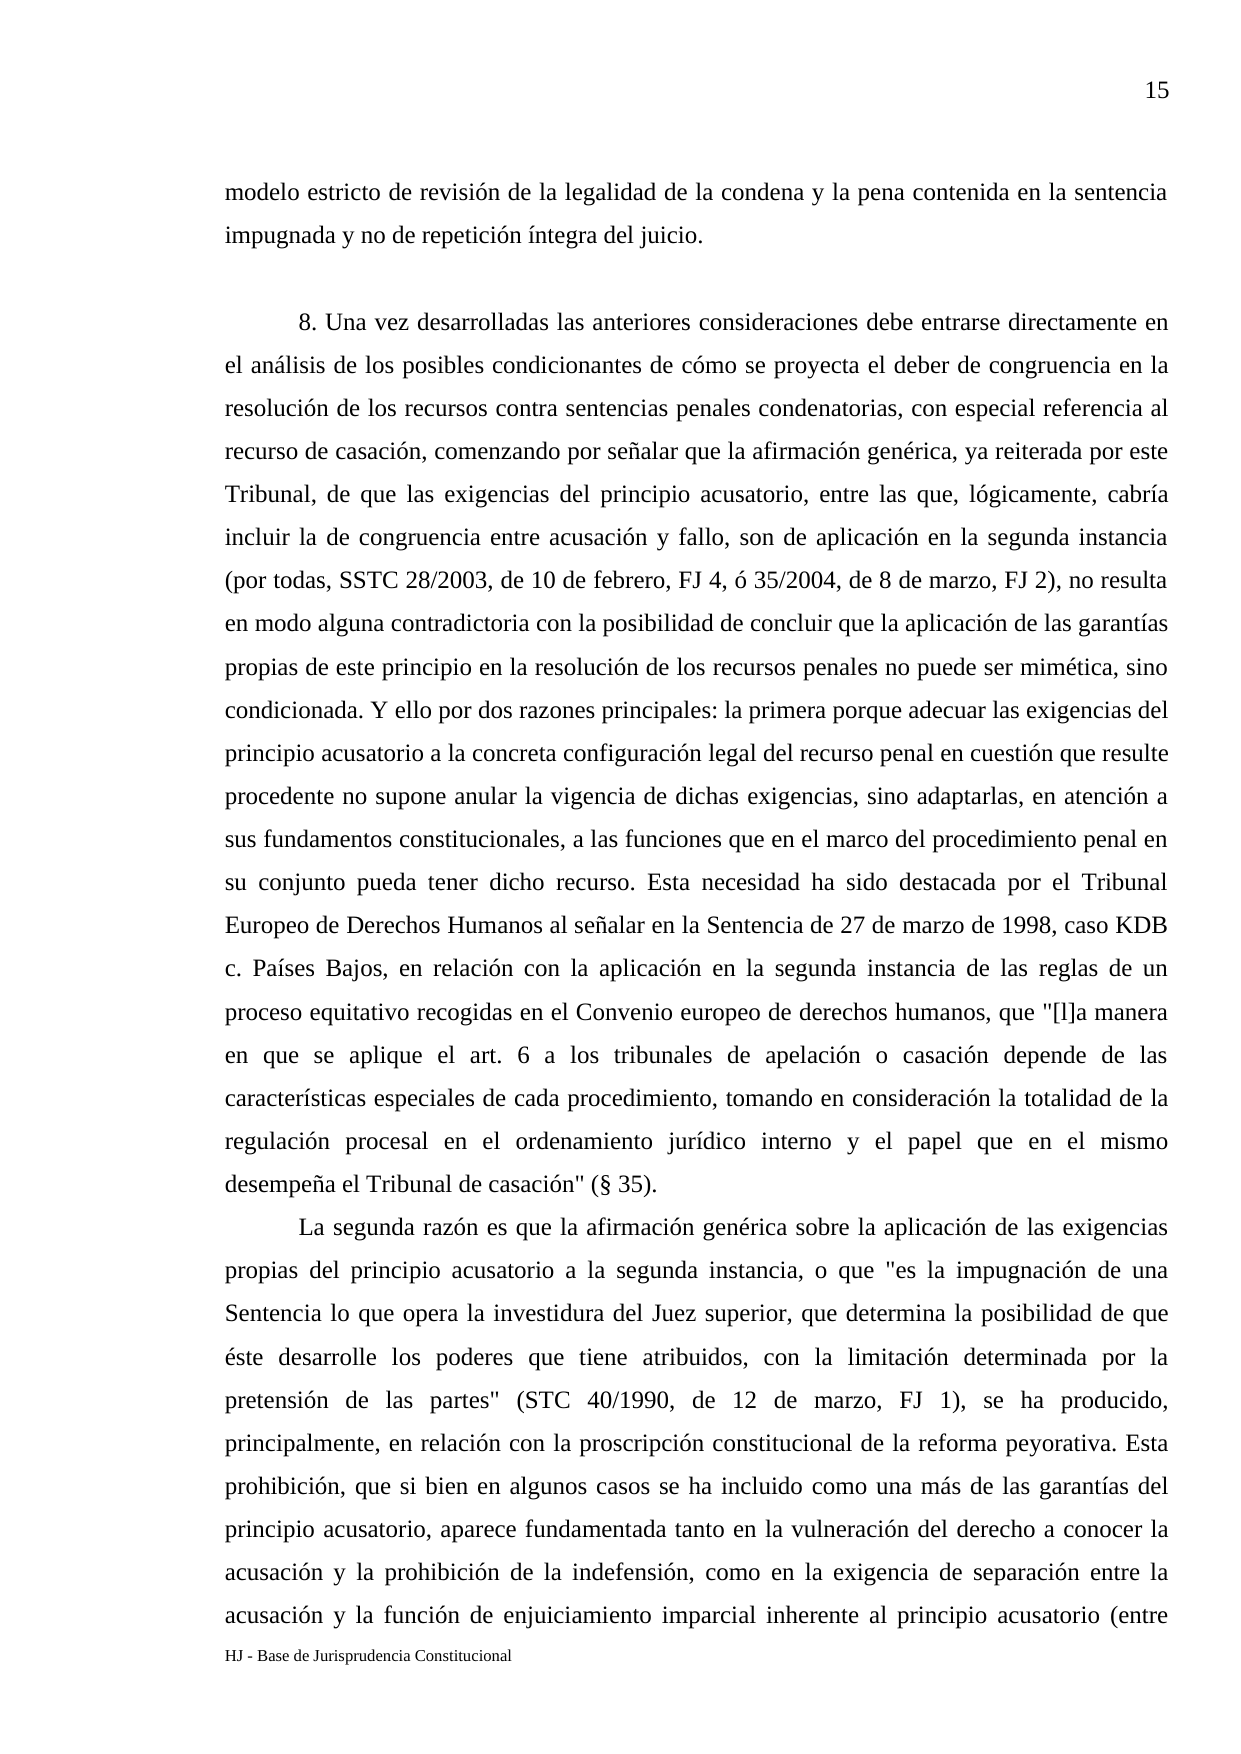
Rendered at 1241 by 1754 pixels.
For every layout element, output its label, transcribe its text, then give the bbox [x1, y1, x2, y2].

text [224, 177, 1169, 249]
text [224, 1212, 1169, 1629]
text 8. Una vez desarrolladas las anteriores consideraciones debe entrarse directamente en el análisis de los posibles condicionantes de cómo se proyecta el deber de congruencia en la resolución de los recursos contra sentencias penales condenatorias, con especial referencia al recurso de casación, comenzando por señalar que la afirmación genérica, ya reiterada por este Tribunal, de que las exigencias del principio acusatorio, entre las que, lógicamente, cabría incluir la de congruencia entre acusación y fallo, son de aplicación en la segunda instancia (por todas, SSTC 28/2003, de 10 de febrero, FJ 4, ó 35/2004, de 8 de marzo, FJ 2), no resulta en modo alguna contradictoria con la posibilidad de concluir que la aplicación de las garantías propias de este principio en la resolución de los recursos penales no puede ser mimética, sino condicionada. Y ello por dos razones principales: la primera porque adecuar las exigencias del principio acusatorio a la concreta configuración legal del recurso penal en cuestión que resulte procedente no supone anular la vigencia de dichas exigencias, sino adaptarlas, en atención a sus fundamentos constitucionales, a las funciones que en el marco del procedimiento penal en su conjunto pueda tener dicho recurso. Esta necesidad ha sido destacada por el Tribunal Europeo de Derechos Humanos al señalar en la Sentencia de 27 de marzo de 1998, caso KDB c. Países Bajos, en relación con la aplicación en la segunda instancia de las reglas de un proceso equitativo recogidas en el Convenio europeo de derechos humanos, que "[l]a manera en que se aplique el art. 6 a los tribunales de apelación o casación depende de las características especiales de cada procedimiento, tomando en consideración la totalidad de la regulación procesal en el ordenamiento jurídico interno y el papel que en el mismo desempeña el Tribunal de casación" (§ 35). [224, 307, 1169, 1198]
